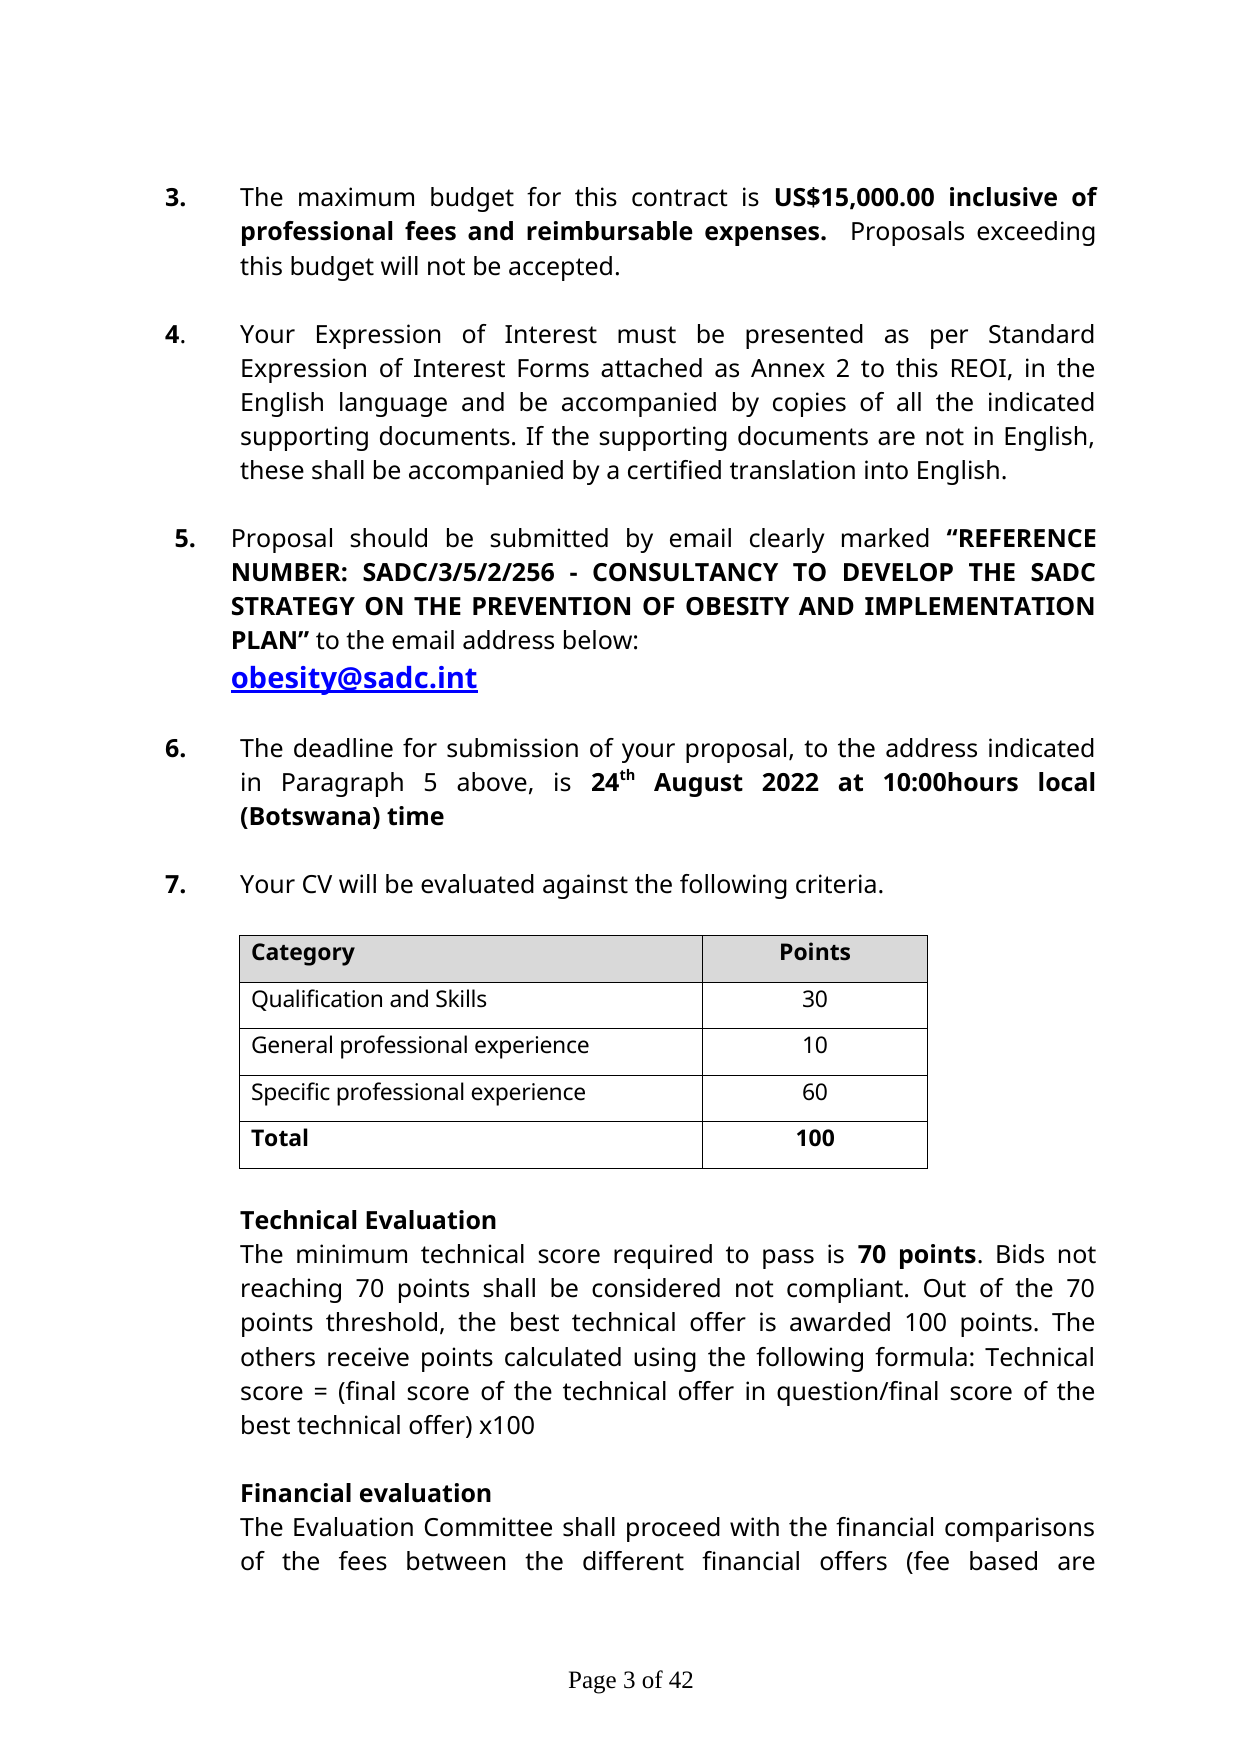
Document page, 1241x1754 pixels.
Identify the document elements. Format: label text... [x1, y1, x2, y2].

table_header Category [240, 936, 702, 982]
table_cell Total [240, 1122, 702, 1168]
table_header Points [703, 936, 927, 982]
table_cell 10 [703, 1029, 927, 1075]
table_cell Qualification and Skills [240, 983, 702, 1028]
table_cell General professional experience [240, 1029, 702, 1075]
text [240, 1509, 1097, 1578]
table_cell 60 [703, 1076, 927, 1121]
text 4. Your Expression of Interest must be presented as per Standard Expression of Interest Forms attached as Annex 2 to this REOI, in the English language and be accompanied by copies of all the indicated supporting documents. If the supporting documents are not in English, these shall be accompanied by a certified translation into English. [165, 316, 1097, 487]
table_cell 30 [703, 983, 927, 1028]
text obesity@sadc.int [174, 657, 1097, 697]
text The minimum technical score required to pass is 70 points. Bids not reaching 70 points shall be considered not compliant. Out of the 70 points threshold, the best technical offer is awarded 100 points. The others receive points calculated using the following formula: Technical score = (final score of the technical offer in question/final score of the best technical offer) x100 [240, 1237, 1097, 1441]
text 6. The deadline for submission of your proposal, to the address indicated in Paragraph 5 above, is 24th August 2022 at 10:00hours local (Botswana) time [165, 731, 1097, 833]
table_cell 100 [703, 1122, 927, 1168]
text 5. Proposal should be submitted by email clearly marked “REFERENCE NUMBER: SADC/3/5/2/256 - CONSULTANCY TO DEVELOP THE SADC STRATEGY ON THE PREVENTION OF OBESITY AND IMPLEMENTATION PLAN” to the email address below: [174, 521, 1097, 657]
table_cell Specific professional experience [240, 1076, 702, 1121]
text Financial evaluation [240, 1475, 1097, 1509]
text Technical Evaluation [165, 1203, 1097, 1237]
text 7. Your CV will be evaluated against the following criteria. [165, 867, 1097, 901]
text 3. The maximum budget for this contract is US$15,000.00 inclusive of professional fees and reimbursable expenses. Proposals exceeding this budget will not be accepted. [165, 180, 1097, 282]
